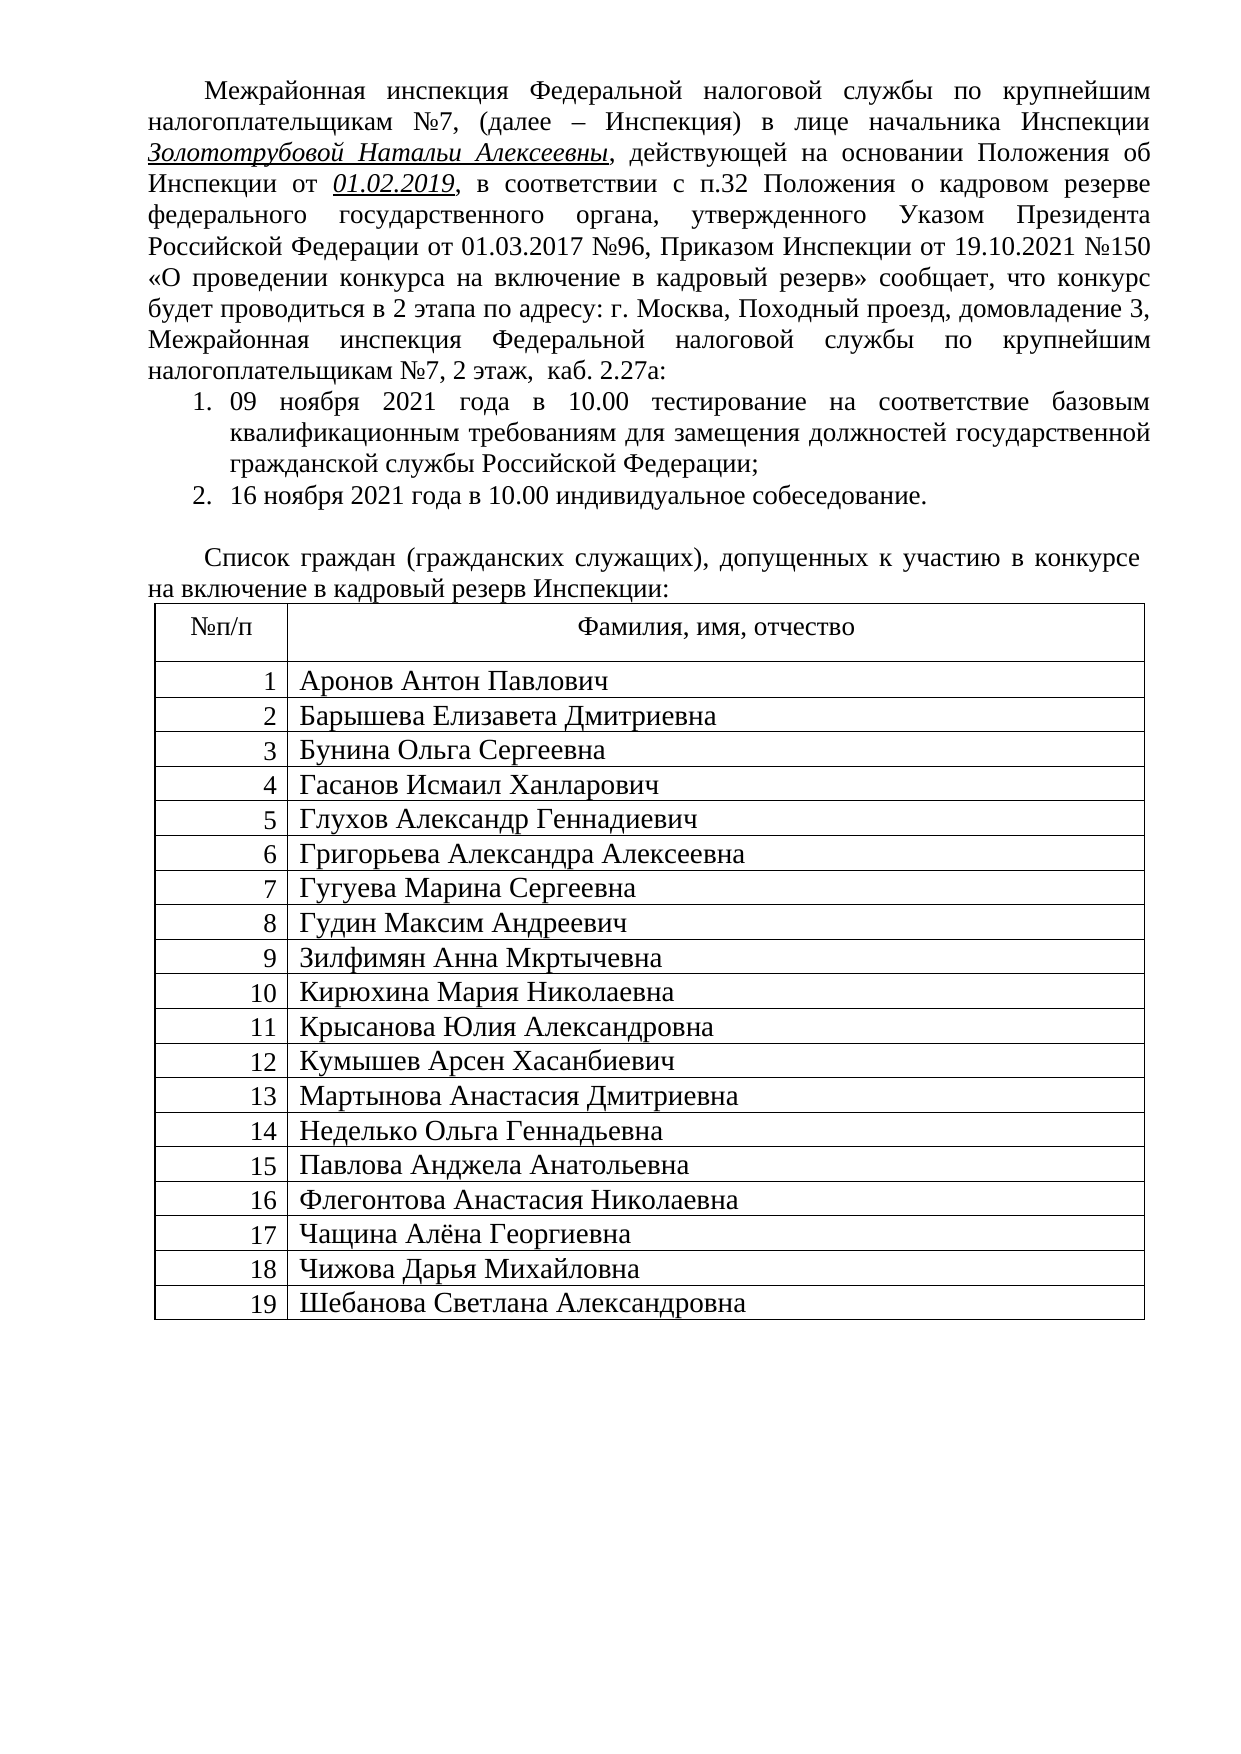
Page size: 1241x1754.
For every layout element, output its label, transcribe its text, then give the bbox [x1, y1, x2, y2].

text Список граждан (гражданских служащих), допущенных к участию в конкурсе на включение в кадровый резерв Инспекции: [148, 541, 1152, 603]
list 09 ноября 2021 года в 10.00 тестирование на соответствие базовым квалификационным требованиям для замещения должностей государственной гражданской службы Российской Федерации; [192, 385, 1152, 479]
table_cell Чащина Алёна Георгиевна [288, 1216, 1144, 1250]
table_header №п/п [156, 604, 287, 661]
table_cell 17 [156, 1216, 287, 1250]
table_cell Чижова Дарья Михайловна [288, 1251, 1144, 1284]
table_cell Глухов Александр Геннадиевич [288, 801, 1144, 835]
table_cell 16 [156, 1182, 287, 1215]
table_cell 8 [156, 905, 287, 939]
table_cell Павлова Анджела Анатольевна [288, 1147, 1144, 1181]
list 16 ноября 2021 года в 10.00 индивидуальное собеседование. [192, 479, 1152, 510]
table_cell Барышева Елизавета Дмитриевна [288, 698, 1144, 731]
table_cell 10 [156, 974, 287, 1008]
table_cell 1 [156, 662, 287, 697]
table_cell 11 [156, 1009, 287, 1042]
table_cell Аронов Антон Павлович [288, 662, 1144, 697]
table_cell 2 [156, 698, 287, 731]
table_cell 4 [156, 767, 287, 800]
table_cell Кирюхина Мария Николаевна [288, 974, 1144, 1008]
table_cell Григорьева Александра Алексеевна [288, 836, 1144, 869]
table_cell 6 [156, 836, 287, 869]
table_cell 9 [156, 940, 287, 973]
table_cell 3 [156, 732, 287, 766]
table_cell Зилфимян Анна Мкртычевна [288, 940, 1144, 973]
table_cell 12 [156, 1044, 287, 1077]
table_cell Крысанова Юлия Александровна [288, 1009, 1144, 1042]
table_cell Бунина Ольга Сергеевна [288, 732, 1144, 766]
table_cell 14 [156, 1113, 287, 1146]
table_cell Кумышев Арсен Хасанбиевич [288, 1044, 1144, 1077]
table_cell Гудин Максим Андреевич [288, 905, 1144, 939]
table_cell Гугуева Марина Сергеевна [288, 871, 1144, 904]
table_cell 5 [156, 801, 287, 835]
table_cell 19 [156, 1286, 287, 1319]
table_cell Шебанова Светлана Александровна [288, 1286, 1144, 1319]
text Межрайонная инспекция Федеральной налоговой службы по крупнейшим налогоплательщикам №7, (далее – Инспекция) в лице начальника Инспекции Золототрубовой Натальи Алексеевны, действующей на основании Положения об Инспекции от 01.02.2019, в соответствии с п.32 Положения о кадровом резерве федерального государственного органа, утвержденного Указом Президента Российской Федерации от 01.03.2017 №96, Приказом Инспекции от 19.10.2021 №150 «О проведении конкурса на включение в кадровый резерв» сообщает, что конкурс будет проводиться в 2 этапа по адресу: г. Москва, Походный проезд, домовладение 3, Межрайонная инспекция Федеральной налоговой службы по крупнейшим налогоплательщикам №7, 2 этаж, каб. 2.27а: [148, 74, 1152, 385]
table_cell Флегонтова Анастасия Николаевна [288, 1182, 1144, 1215]
table_cell Мартынова Анастасия Дмитриевна [288, 1078, 1144, 1112]
table_cell 7 [156, 871, 287, 904]
table_header Фамилия, имя, отчество [288, 604, 1144, 661]
table_cell Гасанов Исмаил Ханларович [288, 767, 1144, 800]
table_cell 18 [156, 1251, 287, 1284]
table_cell Неделько Ольга Геннадьевна [288, 1113, 1144, 1146]
table_cell 15 [156, 1147, 287, 1181]
table_cell 13 [156, 1078, 287, 1112]
